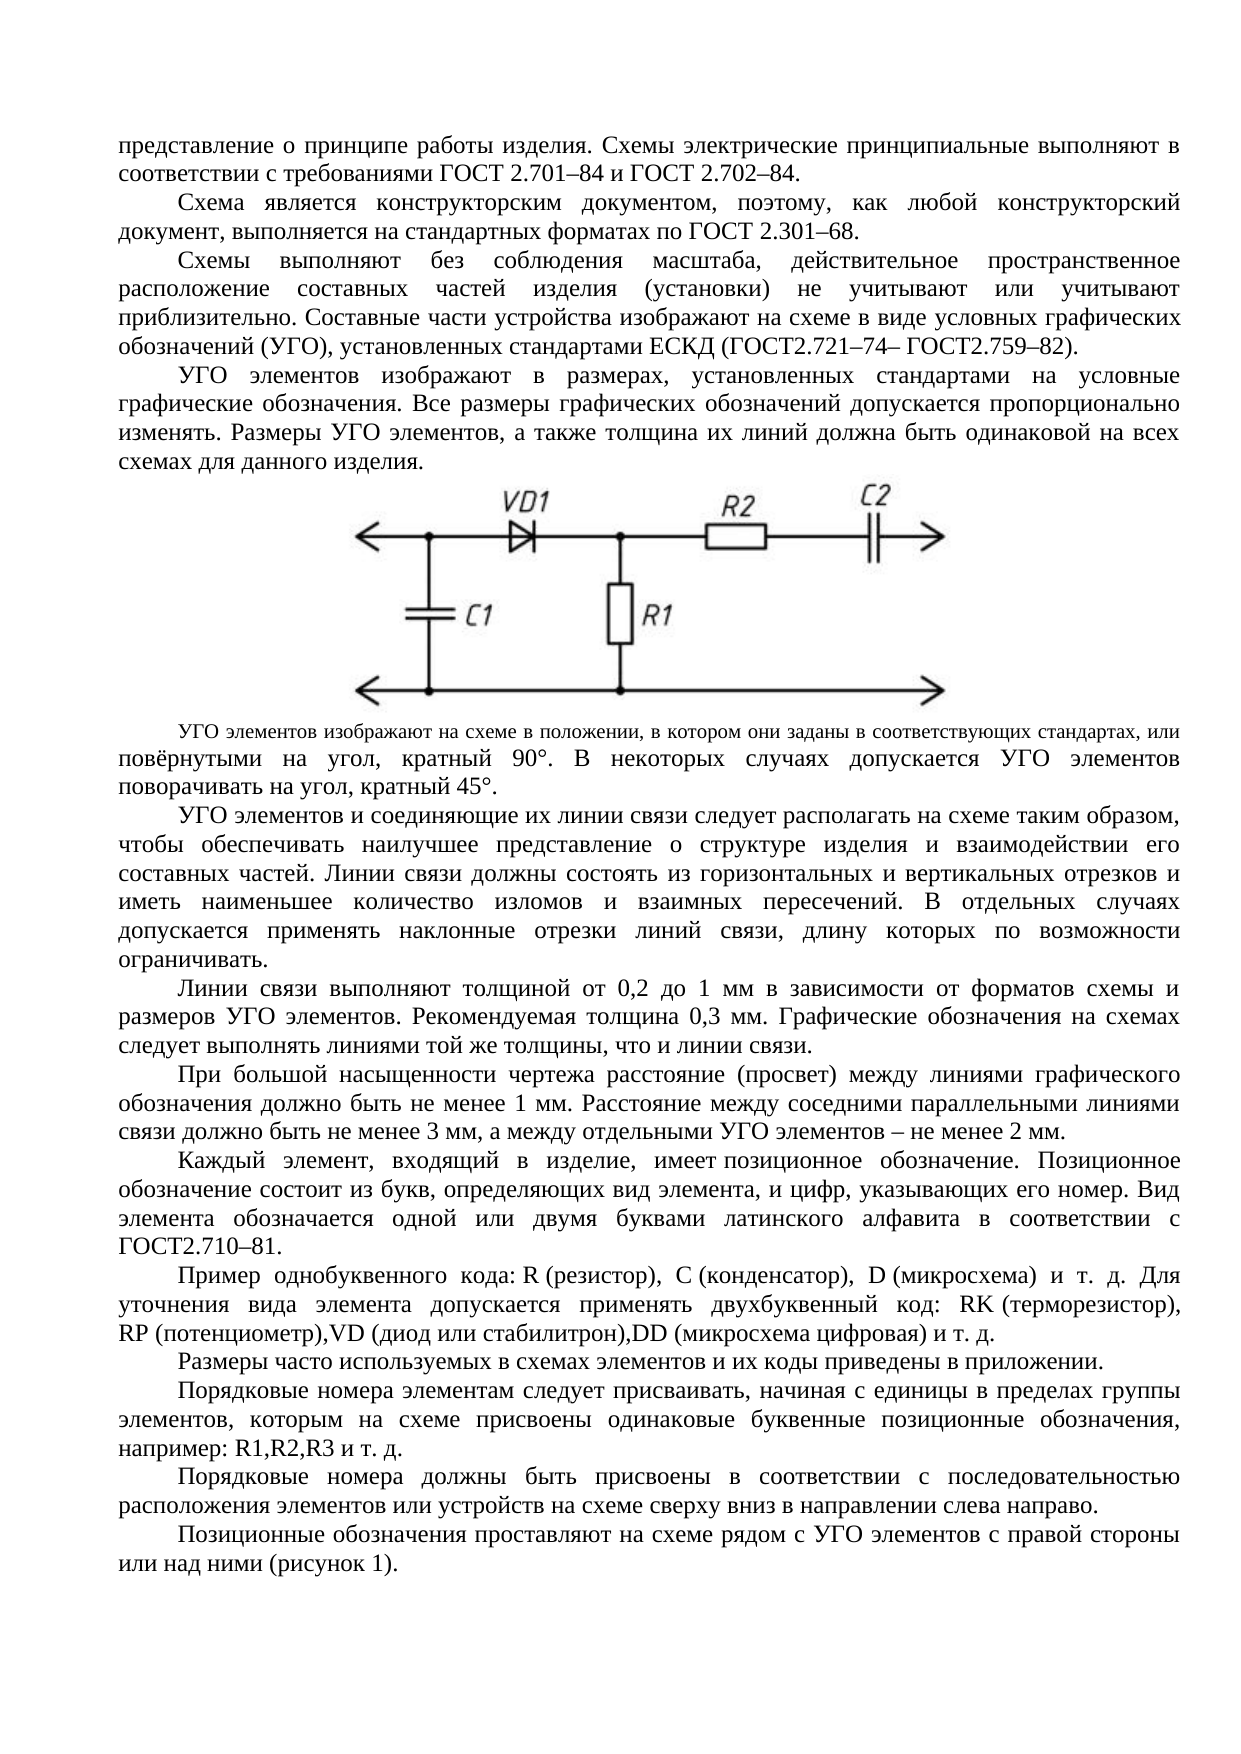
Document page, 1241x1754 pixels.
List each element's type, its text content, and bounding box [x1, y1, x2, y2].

text Пример однобуквенного кода: R (резистор), С (конденсатор), D (микросхема) и т. д. Для уточнения вида элемента допускается применять двухбуквенный код: RK (терморезистор), RР (потенциометр),VD (диод или стабилитрон),DD (микросхема цифровая) и т. д. [118, 1260, 1181, 1346]
text Схемы выполняют без соблюдения масштаба, действительное пространственное расположение составных частей изделия (установки) не учитывают или учитывают приблизительно. Составные части устройства изображают на схеме в виде условных графических обозначений (УГО), установленных стандартами ЕСКД (ГОСТ2.721–74– ГОСТ2.759–82). [118, 245, 1181, 360]
text УГО элементов изображают на схеме в положении, в котором они заданы в соответствующих стандартах, или повёрнутыми на угол, кратный 90°. В некоторых случаях допускается УГО элементов поворачивать на угол, кратный 45°. [118, 718, 1181, 800]
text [118, 130, 1181, 187]
text Порядковые номера должны быть присвоены в соответствии с последовательностью расположения элементов или устройств на схеме сверху вниз в направлении слева направо. [118, 1461, 1181, 1519]
text УГО элементов и соединяющие их линии связи следует располагать на схеме таким образом, чтобы обеспечивать наилучшее представление о структуре изделия и взаимодействии его составных частей. Линии связи должны состоять из горизонтальных и вертикальных отрезков и иметь наименьшее количество изломов и взаимных пересечений. В отдельных случаях допускается применять наклонные отрезки линий связи, длину которых по возможности ограничивать. [118, 800, 1181, 973]
text Размеры часто используемых в схемах элементов и их коды приведены в приложении. [118, 1346, 1181, 1375]
text Линии связи выполняют толщиной от 0,2 до 1 мм в зависимости от форматов схемы и размеров УГО элементов. Рекомендуемая толщина 0,3 мм. Графические обозначения на схемах следует выполнять линиями той же толщины, что и линии связи. [118, 973, 1181, 1059]
text УГО элементов изображают в размерах, установленных стандартами на условные графические обозначения. Все размеры графических обозначений допускается пропорционально изменять. Размеры УГО элементов, а также толщина их линий должна быть одинаковой на всех схемах для данного изделия. [118, 360, 1181, 475]
text При большой насыщенности чертежа расстояние (просвет) между линиями графического обозначения должно быть не менее 1 мм. Расстояние между соседними параллельными линиями связи должно быть не менее 3 мм, а между отдельными УГО элементов – не менее 2 мм. [118, 1059, 1181, 1145]
text Позиционные обозначения проставляют на схеме рядом с УГО элементов с правой стороны или над ними (рисунок 1). [118, 1519, 1181, 1576]
picture [337, 474, 963, 719]
text Порядковые номера элементам следует присваивать, начиная с единицы в пределах группы элементов, которым на схеме присвоены одинаковые буквенные позиционные обозначения, например: R1,R2,R3 и т. д. [118, 1375, 1181, 1461]
text Схема является конструкторским документом, поэтому, как любой конструкторский документ, выполняется на стандартных форматах по ГОСТ 2.301–68. [118, 187, 1181, 245]
text Каждый элемент, входящий в изделие, имеет позиционное обозначение. Позиционное обозначение состоит из букв, определяющих вид элемента, и цифр, указывающих его номер. Вид элемента обозначается одной или двумя буквами латинского алфавита в соответствии с ГОСТ2.710–81. [118, 1145, 1181, 1260]
